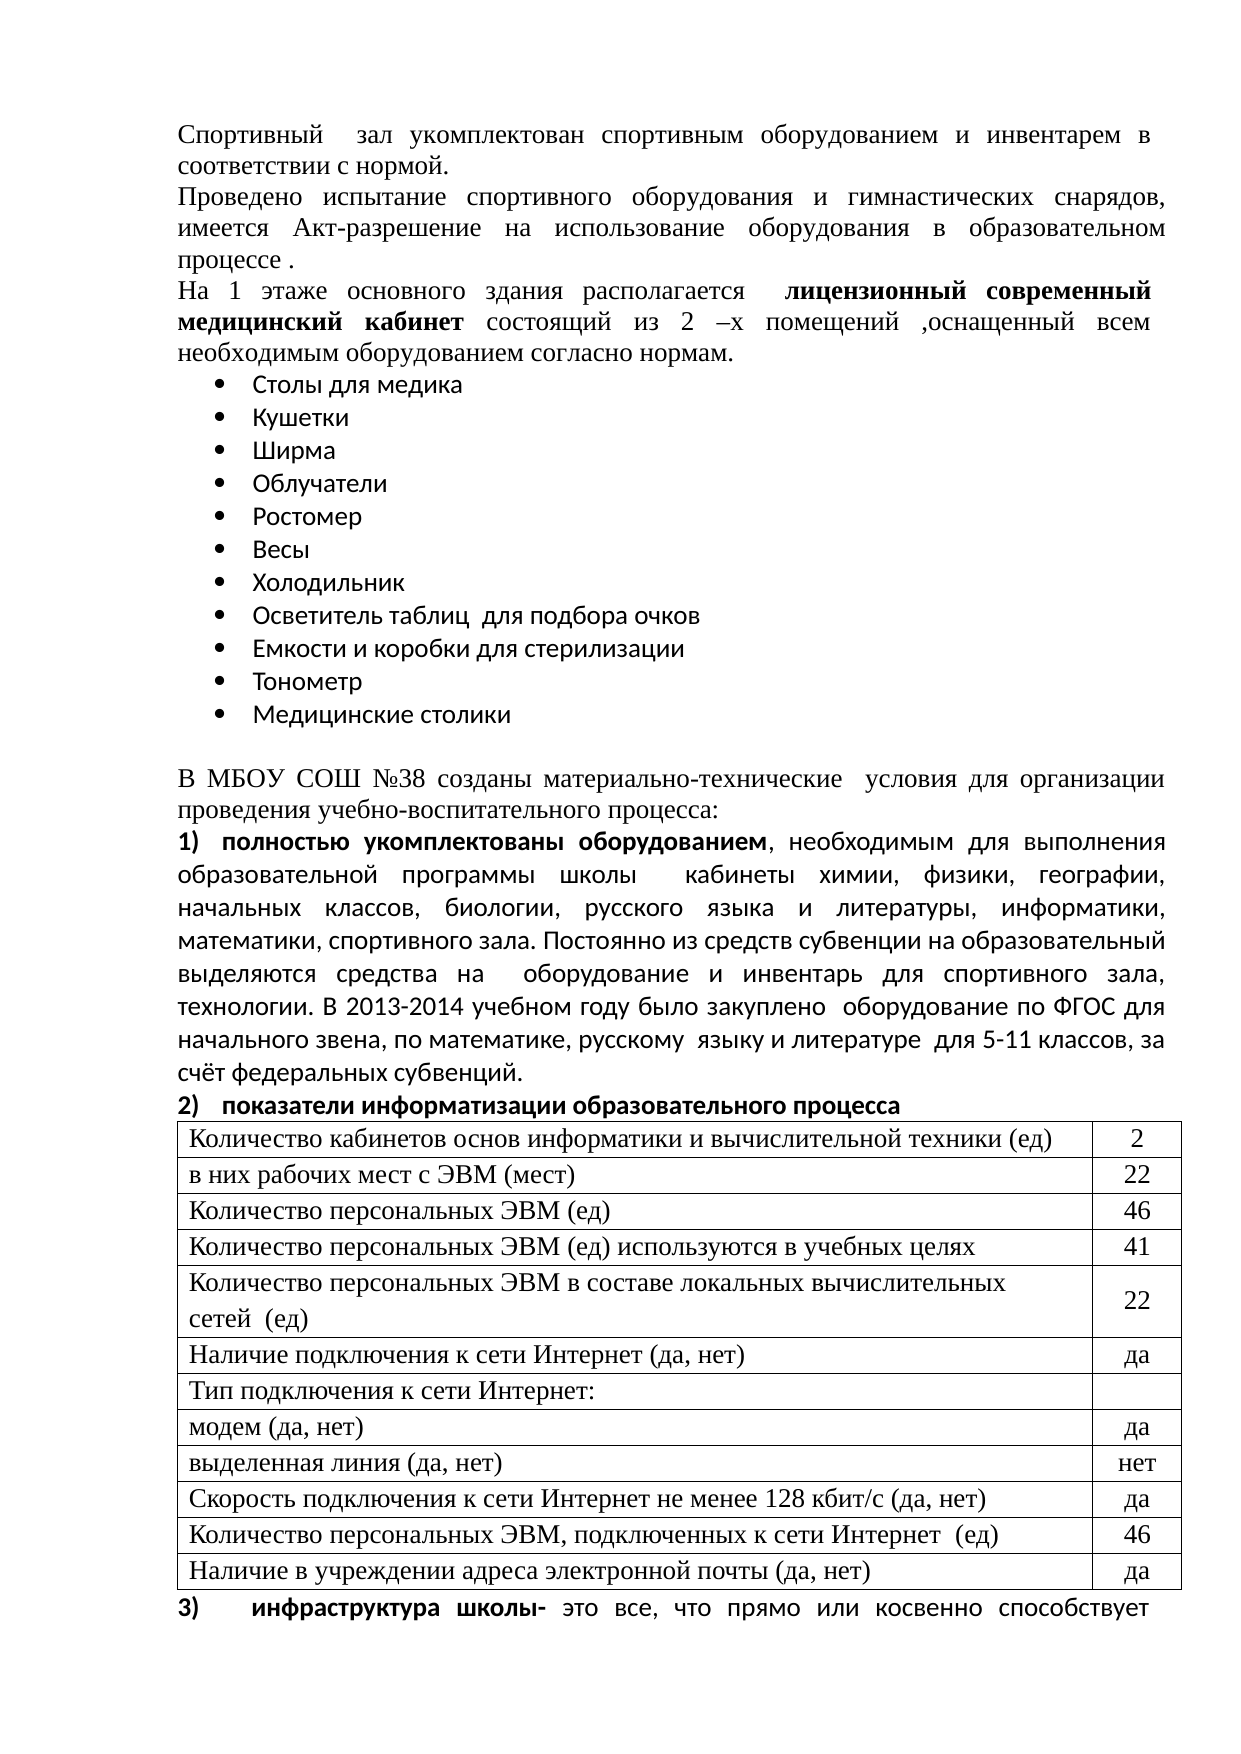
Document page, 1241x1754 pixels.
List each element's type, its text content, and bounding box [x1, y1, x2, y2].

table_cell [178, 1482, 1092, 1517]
list Весы [215, 532, 1152, 565]
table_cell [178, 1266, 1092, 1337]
text Спортивный зал укомплектован спортивным оборудованием и инвентарем в соответствии с нормой. [177, 118, 1152, 180]
text На 1 этаже основного здания располагается лицензионный современный медицинский кабинет состоящий из 2 –х помещений ,оснащенный всем необходимым оборудованием согласно нормам. [177, 274, 1152, 367]
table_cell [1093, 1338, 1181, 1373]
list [177, 1590, 1150, 1623]
list полностью укомплектованы оборудованием, необходимым для выполнения образовательной программы школы кабинеты химии, физики, географии, начальных классов, биологии, русского языка и литературы, информатики, математики, спортивного зала. Постоянно из средств субвенции на образовательный выделяются средства на оборудование и инвентарь для спортивного зала, технологии. В 2013-2014 учебном году было закуплено оборудование по ФГОС для начального звена, по математике, русскому языку и литературе для 5-11 классов, за счёт федеральных субвенций. [177, 824, 1166, 1088]
list Холодильник [215, 565, 1152, 598]
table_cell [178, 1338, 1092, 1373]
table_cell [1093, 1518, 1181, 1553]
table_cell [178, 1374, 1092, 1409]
list Ростомер [215, 499, 1152, 532]
text Проведено испытание спортивного оборудования и гимнастических снарядов, имеется Акт-разрешение на использование оборудования в образовательном процессе . [177, 180, 1166, 274]
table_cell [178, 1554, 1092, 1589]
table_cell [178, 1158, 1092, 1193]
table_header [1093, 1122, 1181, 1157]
list Тонометр [215, 664, 1152, 697]
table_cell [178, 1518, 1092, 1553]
list Облучатели [215, 466, 1152, 499]
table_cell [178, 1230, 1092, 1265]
text В МБОУ СОШ №38 созданы материально-технические условия для организации проведения учебно-воспитательного процесса: [177, 762, 1166, 824]
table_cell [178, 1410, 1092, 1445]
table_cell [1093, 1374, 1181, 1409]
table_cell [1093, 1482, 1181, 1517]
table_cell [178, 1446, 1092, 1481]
list Осветитель таблиц для подбора очков [215, 598, 1152, 631]
list Кушетки [215, 400, 1152, 433]
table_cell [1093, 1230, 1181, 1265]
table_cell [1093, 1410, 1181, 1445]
list Емкости и коробки для стерилизации [215, 631, 1152, 664]
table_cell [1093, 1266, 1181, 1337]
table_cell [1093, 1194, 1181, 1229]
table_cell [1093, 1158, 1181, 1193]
list Медицинские столики [215, 697, 1152, 731]
list показатели информатизации образовательного процесса [177, 1088, 1166, 1121]
list Ширма [215, 433, 1152, 466]
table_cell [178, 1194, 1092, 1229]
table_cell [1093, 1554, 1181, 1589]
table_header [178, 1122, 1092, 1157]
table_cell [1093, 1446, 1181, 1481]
list Столы для медика [215, 367, 1152, 400]
